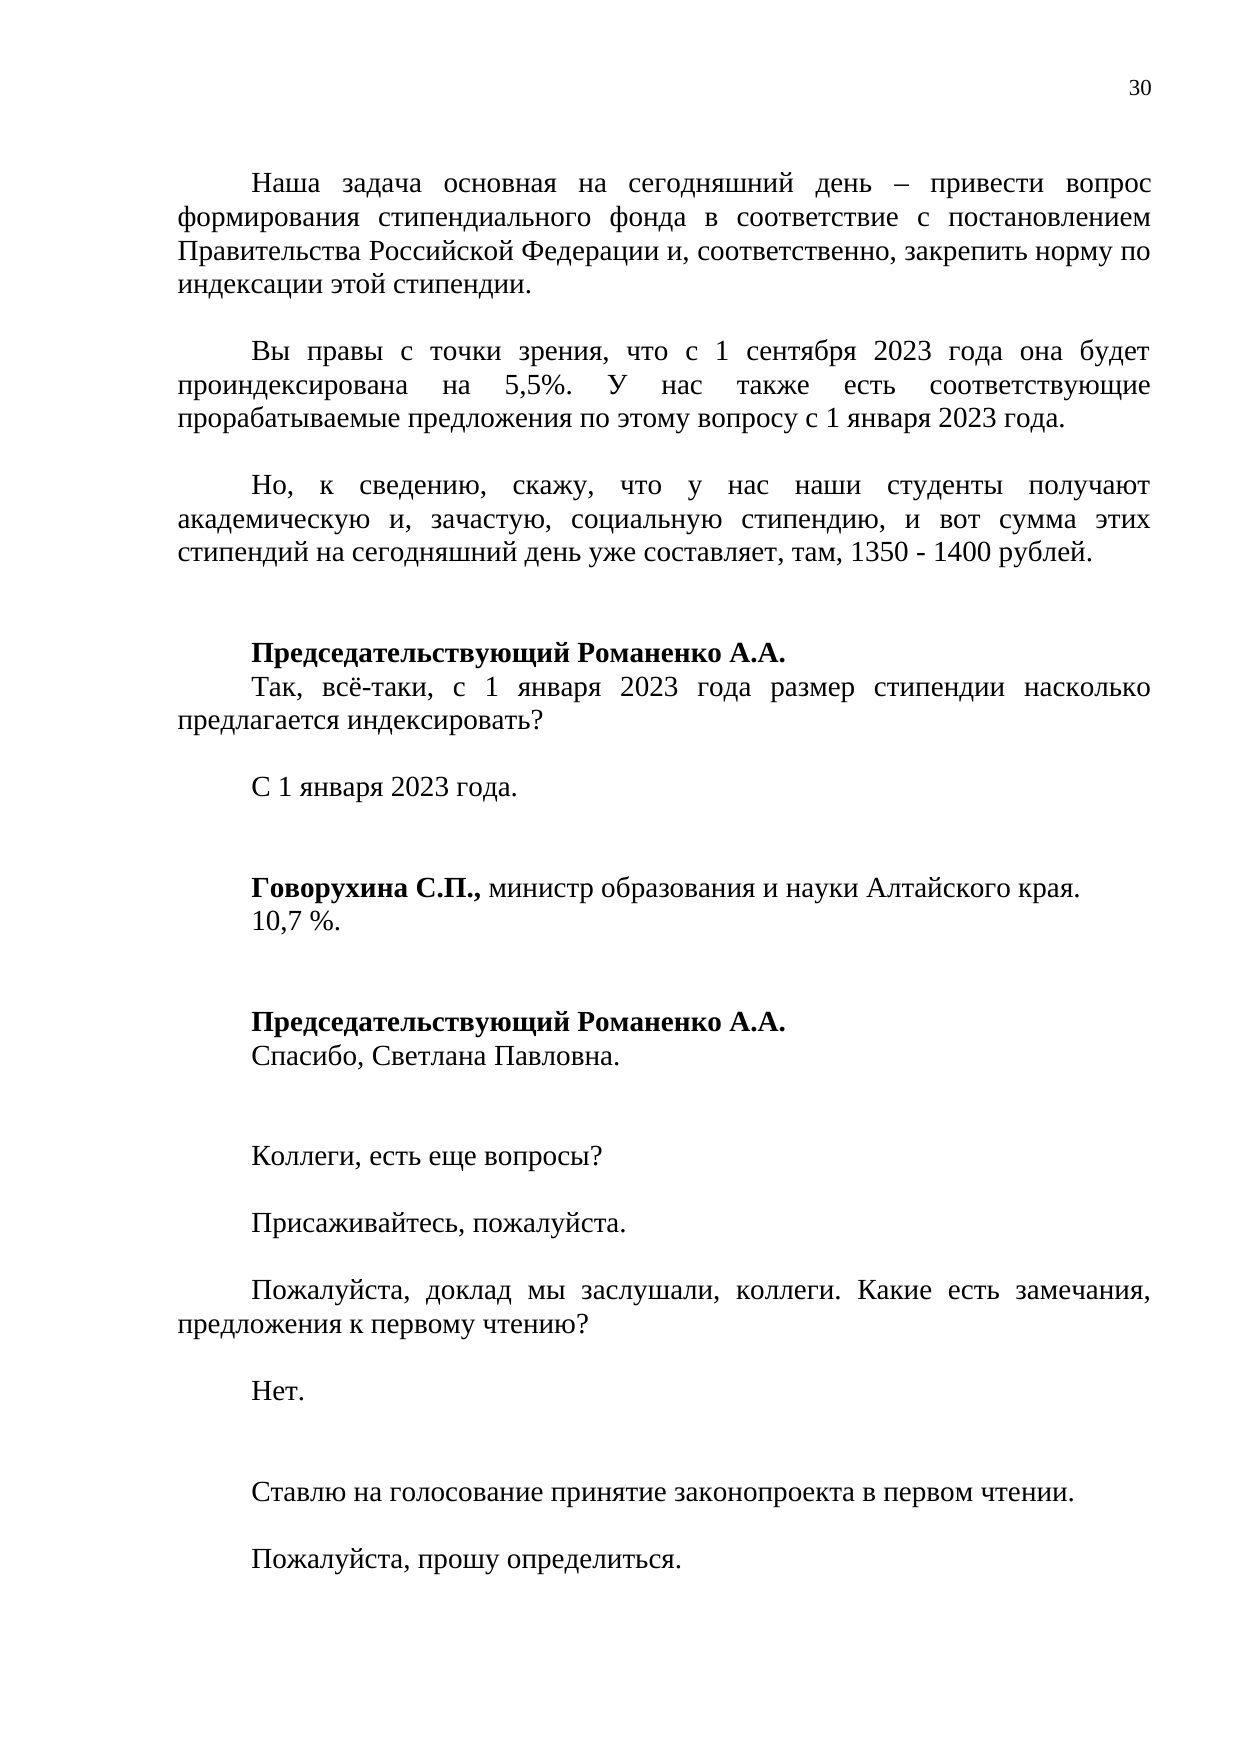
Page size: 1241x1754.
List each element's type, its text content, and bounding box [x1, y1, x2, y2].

text Нет. [177, 1373, 1152, 1407]
text Присаживайтесь, пожалуйста. [177, 1205, 1152, 1239]
text Коллеги, есть еще вопросы? [177, 1138, 1152, 1172]
text Так, всё-таки, с 1 января 2023 года размер стипендии насколько предлагается индексировать? [177, 669, 1152, 736]
text Председательствующий Романенко А.А. [177, 1004, 1152, 1038]
text 10,7 %. [177, 903, 1152, 937]
text Ставлю на голосование принятие законопроекта в первом чтении. [177, 1474, 1152, 1507]
text Председательствующий Романенко А.А. [177, 635, 1152, 669]
text С 1 января 2023 года. [177, 769, 1152, 803]
text Говорухина С.П., министр образования и науки Алтайского края. [177, 870, 1152, 903]
text Но, к сведению, скажу, что у нас наши студенты получают академическую и, зачастую, социальную стипендию, и вот сумма этих стипендий на сегодняшний день уже составляет, там, 1350 - 1400 рублей. [177, 467, 1152, 568]
text Пожалуйста, прошу определиться. [177, 1541, 1152, 1574]
text Вы правы с точки зрения, что с 1 сентября 2023 года она будет проиндексирована на 5,5%. У нас также есть соответствующие прорабатываемые предложения по этому вопросу с 1 января 2023 года. [177, 333, 1152, 434]
text Спасибо, Светлана Павловна. [177, 1038, 1152, 1071]
text Пожалуйста, доклад мы заслушали, коллеги. Какие есть замечания, предложения к первому чтению? [177, 1272, 1152, 1339]
text Наша задача основная на сегодняшний день – привести вопрос формирования стипендиального фонда в соответствие с постановлением Правительства Российской Федерации и, соответственно, закрепить норму по индексации этой стипендии. [177, 166, 1152, 300]
